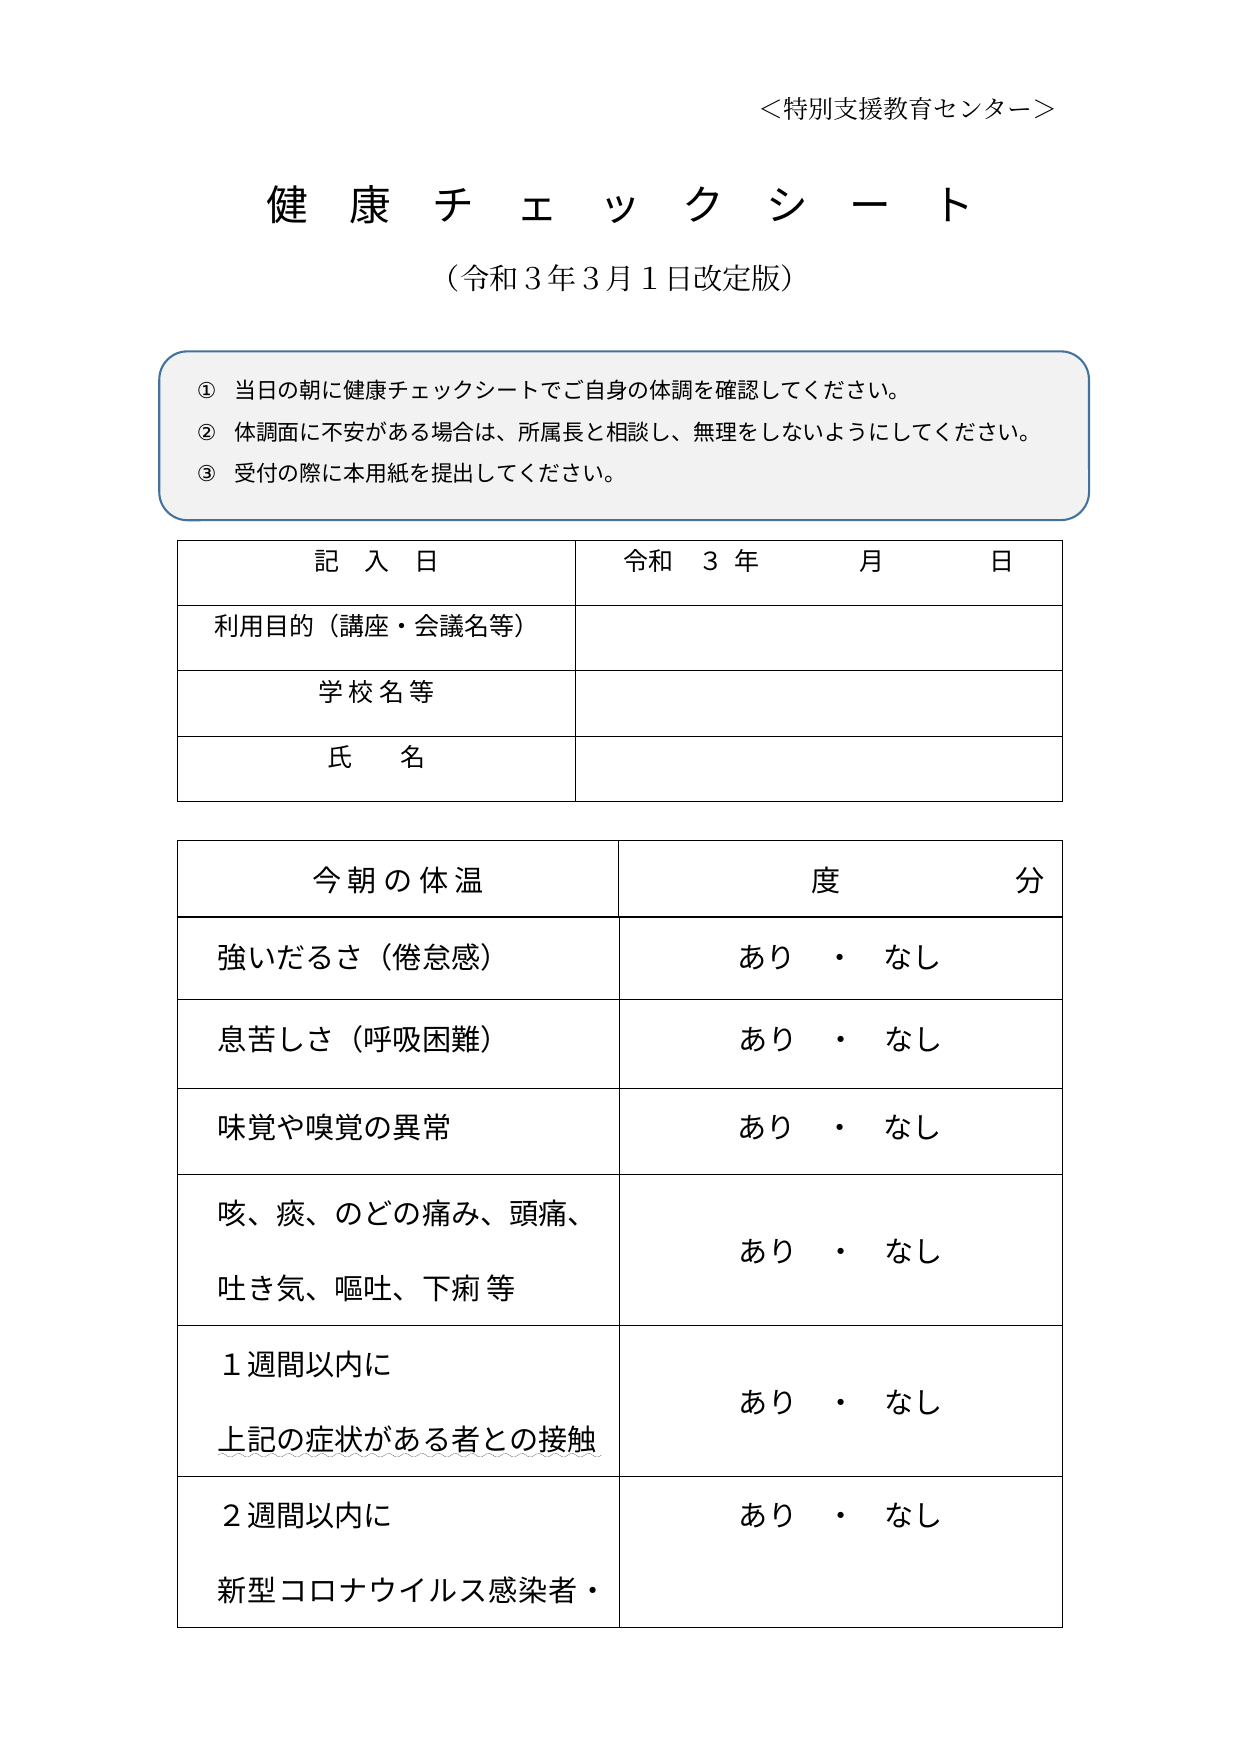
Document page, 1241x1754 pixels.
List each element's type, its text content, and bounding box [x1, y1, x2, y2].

text ＜特別支援教育センター＞ [177, 89, 1063, 127]
table_cell あり ・ なし [620, 1089, 1062, 1173]
table_cell あり ・ なし [620, 1000, 1062, 1088]
table_cell 息苦しさ（呼吸困難） [178, 1000, 619, 1088]
table_header 令和 ３ 年 月 日 [576, 541, 1062, 605]
table_cell あり ・ なし [620, 1326, 1062, 1476]
table_header 記 入 日 [178, 541, 575, 605]
table_cell あり ・ なし [620, 1175, 1062, 1324]
table_header 強いだるさ（倦怠感） [178, 918, 619, 999]
table_header あり ・ なし [620, 918, 1062, 999]
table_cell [178, 1477, 619, 1627]
table_cell あり ・ なし [620, 1477, 1062, 1627]
table_header 今 朝 の 体 温 [178, 841, 618, 916]
table_cell １週間以内に 上記の症状がある者との接触 [178, 1326, 619, 1476]
table_cell 学 校 名 等 [178, 671, 575, 736]
table_cell 味覚や嗅覚の異常 [178, 1089, 619, 1173]
table_cell [576, 737, 1062, 801]
table_cell 氏 名 [178, 737, 575, 801]
text （令和３年３月１日改定版） [177, 239, 1063, 314]
text 健 康 チ ェ ッ ク シ ー ト [177, 164, 1063, 239]
table_cell [576, 606, 1062, 670]
table_cell [576, 671, 1062, 736]
table_header 度 分 [619, 841, 1062, 916]
table_cell 咳、痰、のどの痛み、頭痛、 吐き気、嘔吐、下痢 等 [178, 1175, 619, 1324]
table_cell 利用目的（講座・会議名等） [178, 606, 575, 670]
